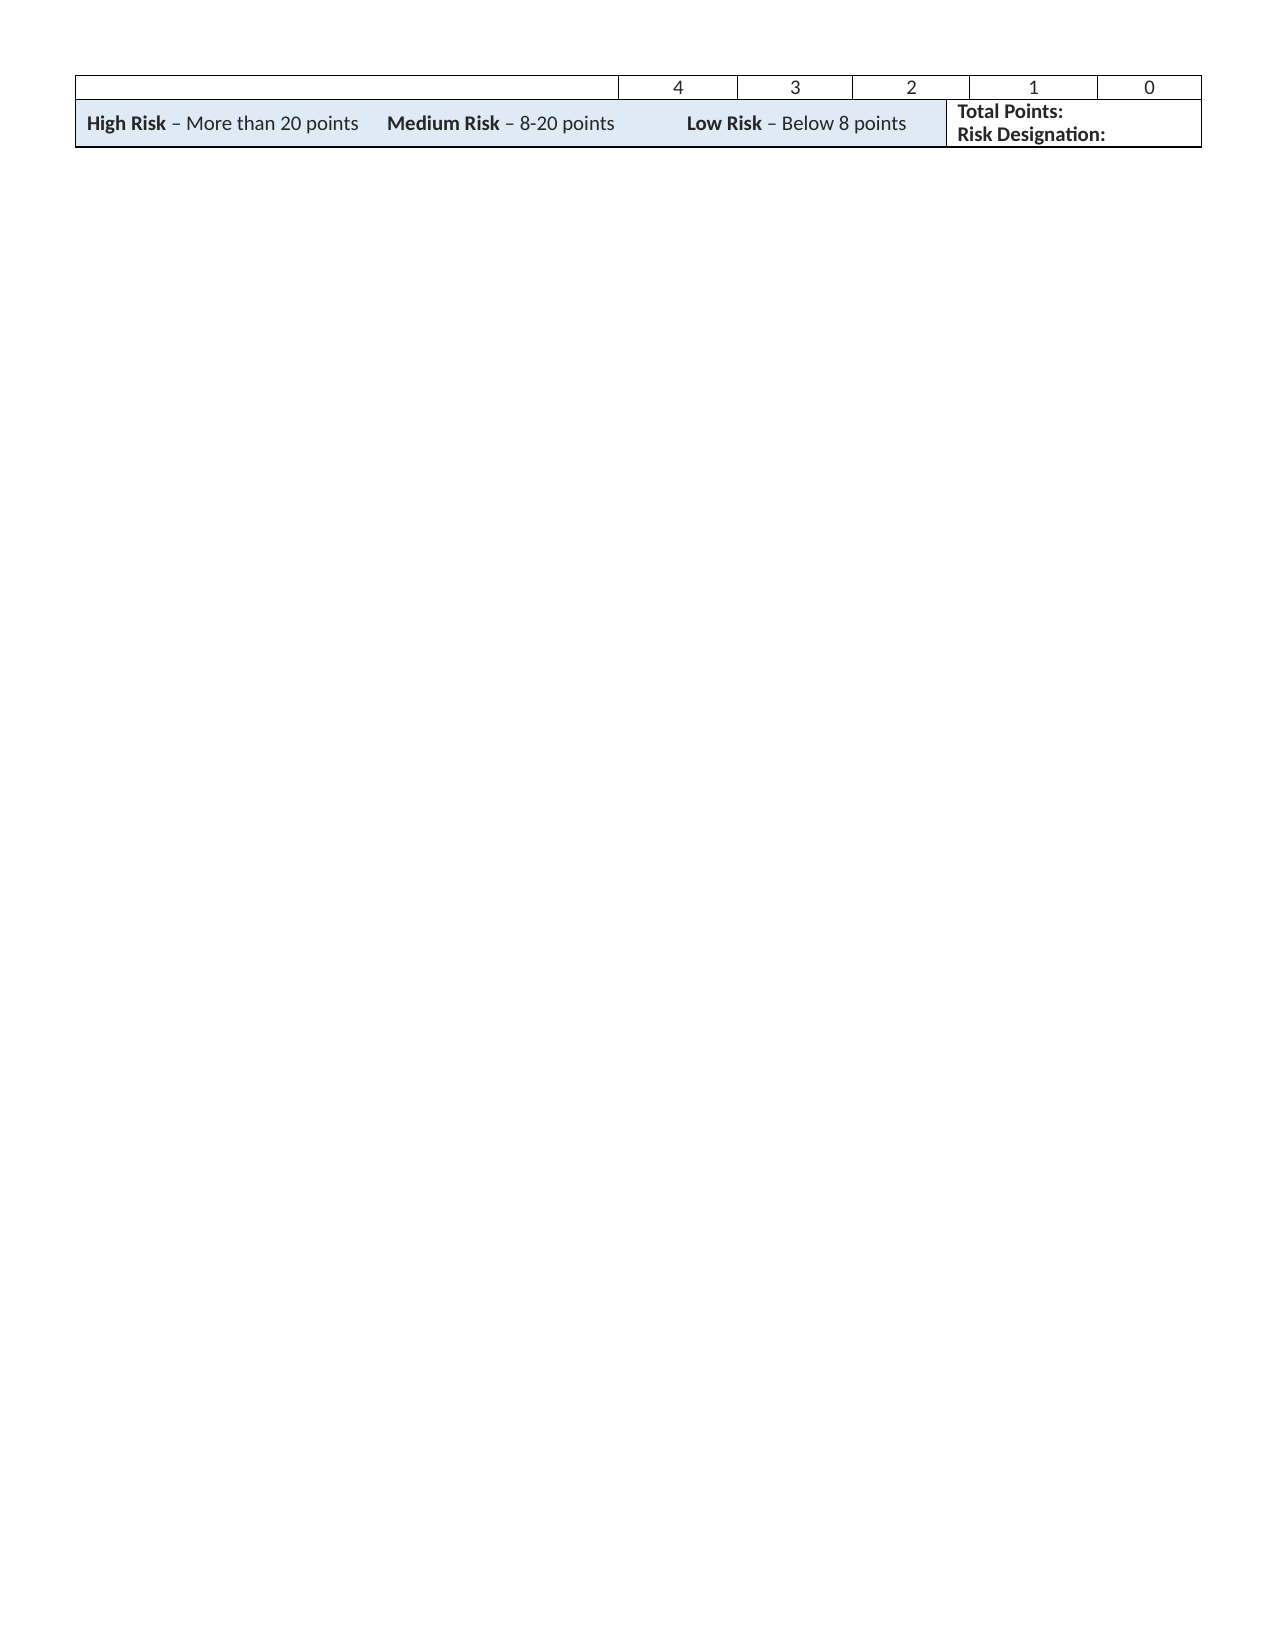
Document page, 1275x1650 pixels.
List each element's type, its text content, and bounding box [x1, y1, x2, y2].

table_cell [76, 76, 618, 99]
table_cell 0 [1098, 76, 1201, 99]
table_cell Total Points: Risk Designation: [947, 100, 1201, 146]
table_cell 4 [619, 76, 737, 99]
table_cell 3 [738, 76, 852, 99]
table_cell High Risk – More than 20 points Medium Risk – 8-20 points Low Risk – Below 8 points [76, 100, 946, 146]
table_cell 2 [853, 76, 969, 99]
table_cell 1 [970, 76, 1097, 99]
